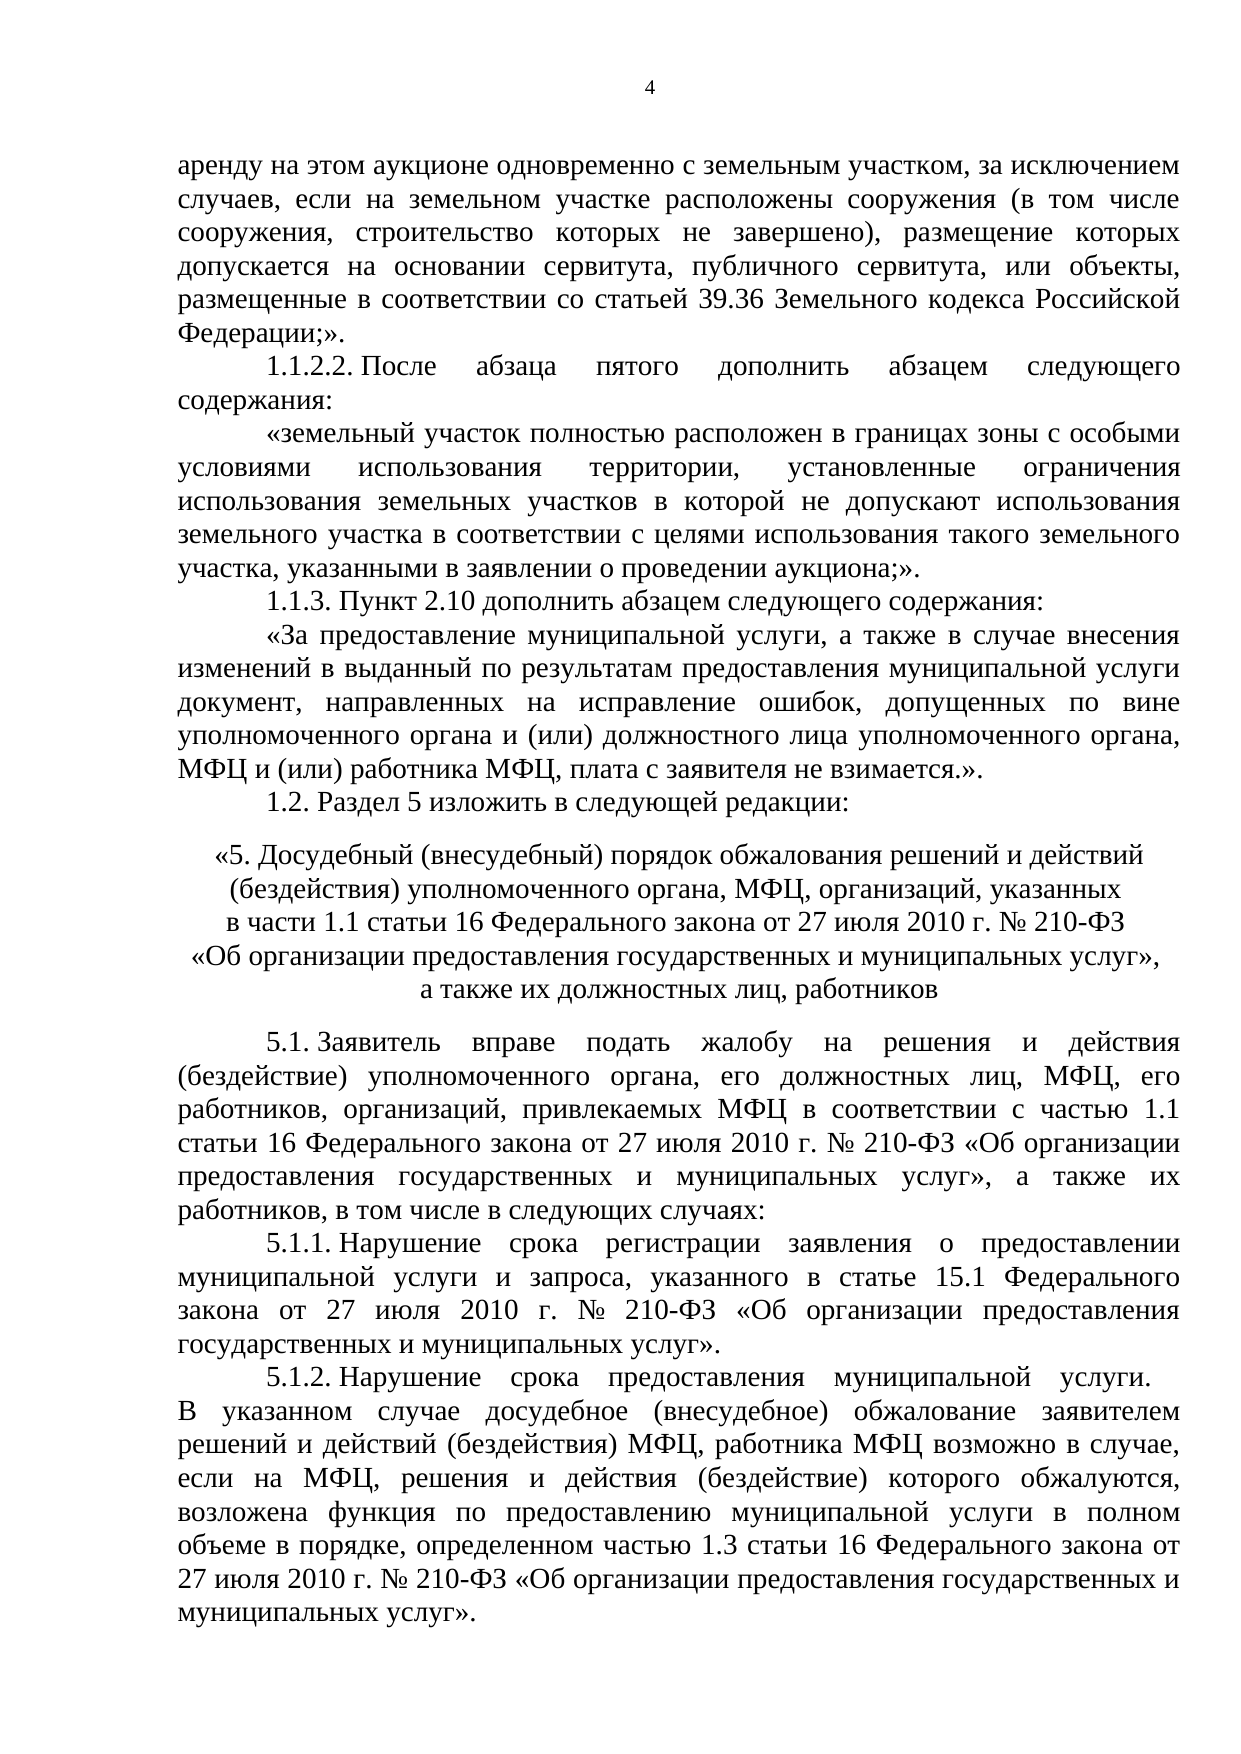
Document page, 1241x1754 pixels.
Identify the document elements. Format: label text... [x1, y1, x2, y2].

text «За предоставление муниципальной услуги, а также в случае внесения изменений в выданный по результатам предоставления муниципальной услуги документ, направленных на исправление ошибок, допущенных по вине уполномоченного органа и (или) должностного лица уполномоченного органа, МФЦ и (или) работника МФЦ, плата с заявителя не взимается.». [177, 617, 1181, 784]
text 5.1. Заявитель вправе подать жалобу на решения и действия (бездействие) уполномоченного органа, его должностных лиц, МФЦ, его работников, организаций, привлекаемых МФЦ в соответствии с частью 1.1 статьи 16 Федерального закона от 27 июля 2010 г. № 210-ФЗ «Об организации предоставления государственных и муниципальных услуг», а также их работников, в том числе в следующих случаях: [177, 1024, 1181, 1225]
text 1.1.2.2. После абзаца пятого дополнить абзацем следующего содержания: [177, 348, 1181, 416]
text «5. Досудебный (внесудебный) порядок обжалования решений и действий (бездействия) уполномоченного органа, МФЦ, организаций, указанных в части 1.1 статьи 16 Федерального закона от 27 июля 2010 г. № 210-ФЗ «Об организации предоставления государственных и муниципальных услуг», а также их должностных лиц, работников [177, 837, 1181, 1005]
text 1.1.3. Пункт 2.10 дополнить абзацем следующего содержания: [177, 583, 1181, 617]
text 1.2. Раздел 5 изложить в следующей редакции: [177, 784, 1181, 818]
text «земельный участок полностью расположен в границах зоны с особыми условиями использования территории, установленные ограничения использования земельных участков в которой не допускают использования земельного участка в соответствии с целями использования такого земельного участка, указанными в заявлении о проведении аукциона;». [177, 416, 1181, 583]
text 5.1.1. Нарушение срока регистрации заявления о предоставлении муниципальной услуги и запроса, указанного в статье 15.1 Федерального закона от 27 июля 2010 г. № 210-ФЗ «Об организации предоставления государственных и муниципальных услуг». [177, 1225, 1181, 1359]
text 5.1.2. Нарушение срока предоставления муниципальной услуги. В указанном случае досудебное (внесудебное) обжалование заявителем решений и действий (бездействия) МФЦ, работника МФЦ возможно в случае, если на МФЦ, решения и действия (бездействие) которого обжалуются, возложена функция по предоставлению муниципальной услуги в полном объеме в порядке, определенном частью 1.3 статьи 16 Федерального закона от 27 июля 2010 г. № 210-ФЗ «Об организации предоставления государственных и муниципальных услуг». [177, 1359, 1181, 1628]
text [177, 147, 1181, 348]
